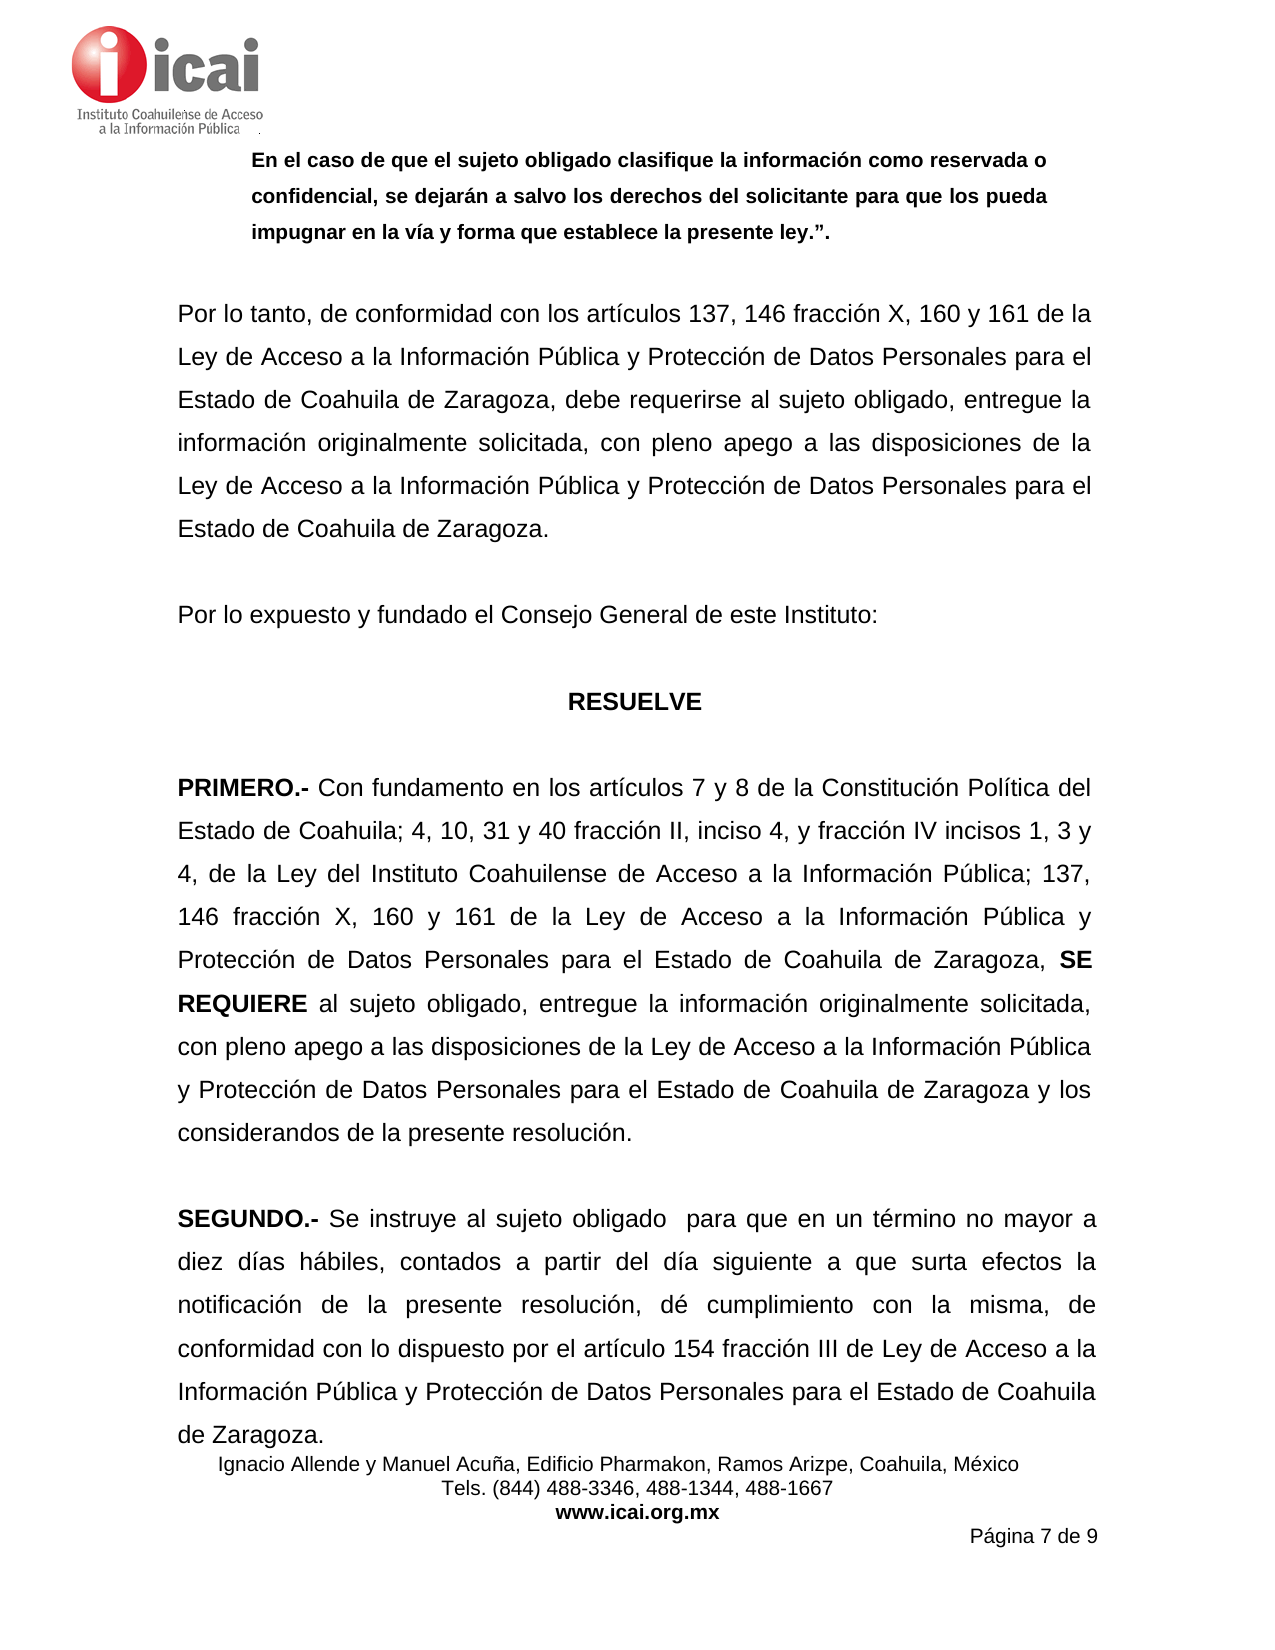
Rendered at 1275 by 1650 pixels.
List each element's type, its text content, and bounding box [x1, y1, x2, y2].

text RESUELVE [177, 687, 1093, 715]
text SEGUNDO.- Se instruye al sujeto obligado para que en un término no mayor a diez días hábiles, contados a partir del día siguiente a que surta efectos la notificación de la presente resolución, dé cumplimiento con la misma, de conformidad con lo dispuesto por el artículo 154 fracción III de Ley de Acceso a la Información Pública y Protección de Datos Personales para el Estado de Coahuila de Zaragoza. [177, 1204, 1098, 1448]
text En el caso de que el sujeto obligado clasifique la información como reservada o confidencial, se dejarán a salvo los derechos del solicitante para que los pueda impugnar en la vía y forma que establece la presente ley.”. [251, 148, 1048, 243]
text PRIMERO.- Con fundamento en los artículos 7 y 8 de la Constitución Política del Estado de Coahuila; 4, 10, 31 y 40 fracción II, inciso 4, y fracción IV incisos 1, 3 y 4, de la Ley del Instituto Coahuilense de Acceso a la Información Pública; 137, 146 fracción X, 160 y 161 de la Ley de Acceso a la Información Pública y Protección de Datos Personales para el Estado de Coahuila de Zaragoza, SE REQUIERE al sujeto obligado, entregue la información originalmente solicitada, con pleno apego a las disposiciones de la Ley de Acceso a la Información Pública y Protección de Datos Personales para el Estado de Coahuila de Zaragoza y los considerandos de la presente resolución. [177, 773, 1093, 1147]
text Por lo tanto, de conformidad con los artículos 137, 146 fracción X, 160 y 161 de la Ley de Acceso a la Información Pública y Protección de Datos Personales para el Estado de Coahuila de Zaragoza, debe requerirse al sujeto obligado, entregue la información originalmente solicitada, con pleno apego a las disposiciones de la Ley de Acceso a la Información Pública y Protección de Datos Personales para el Estado de Coahuila de Zaragoza. [177, 298, 1093, 543]
text Por lo expuesto y fundado el Consejo General de este Instituto: [177, 600, 1093, 629]
picture [71, 26, 266, 143]
